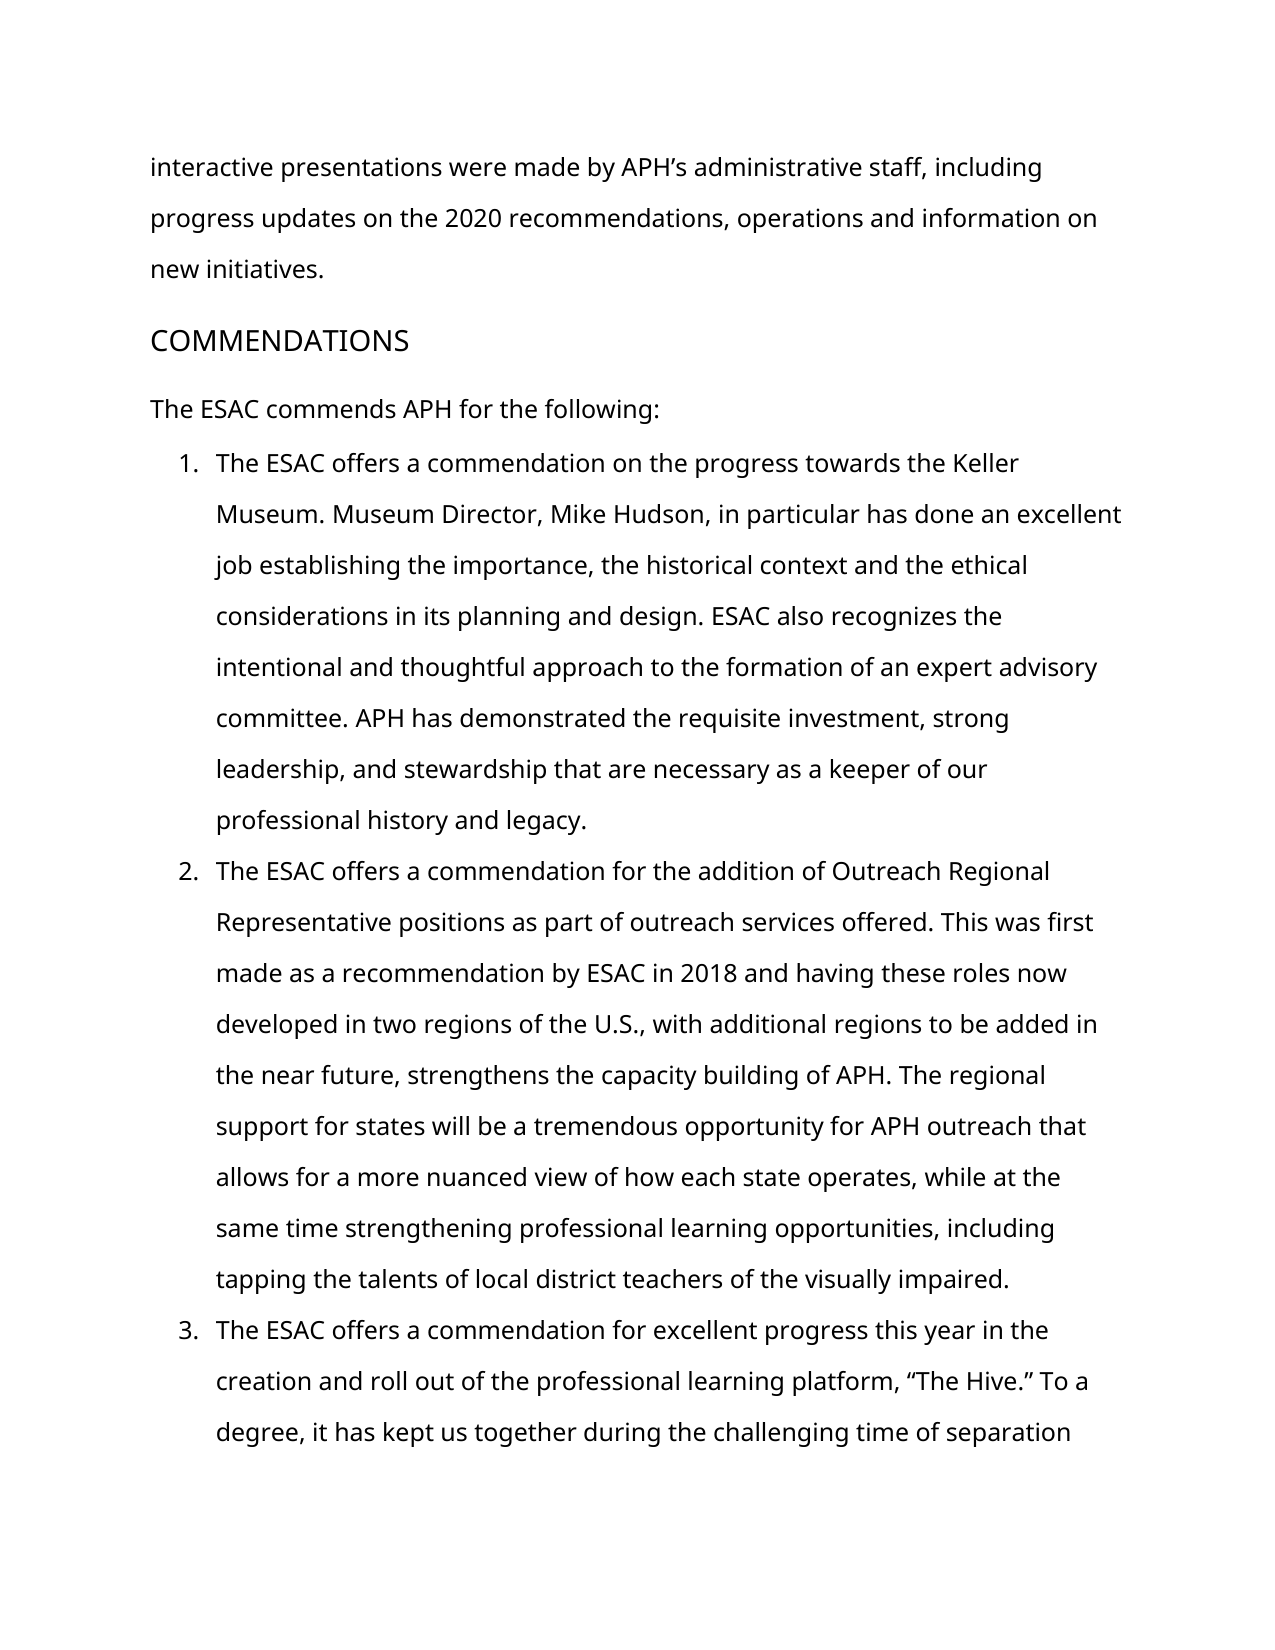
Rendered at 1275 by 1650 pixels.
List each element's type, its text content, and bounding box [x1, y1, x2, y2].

subtitle COMMENDATIONS [150, 320, 1125, 359]
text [150, 150, 1125, 286]
list The ESAC offers a commendation on the progress towards the Keller Museum. Museum Director, Mike Hudson, in particular has done an excellent job establishing the importance, the historical context and the ethical considerations in its planning and design. ESAC also recognizes the intentional and thoughtful approach to the formation of an expert advisory committee. APH has demonstrated the requisite investment, strong leadership, and stewardship that are necessary as a keeper of our professional history and legacy. [178, 445, 1125, 837]
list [178, 1313, 1125, 1449]
text The ESAC commends APH for the following: [150, 392, 1125, 426]
list The ESAC offers a commendation for the addition of Outreach Regional Representative positions as part of outreach services offered. This was first made as a recommendation by ESAC in 2018 and having these roles now developed in two regions of the U.S., with additional regions to be added in the near future, strengthens the capacity building of APH. The regional support for states will be a tremendous opportunity for APH outreach that allows for a more nuanced view of how each state operates, while at the same time strengthening professional learning opportunities, including tapping the talents of local district teachers of the visually impaired. [178, 853, 1125, 1296]
